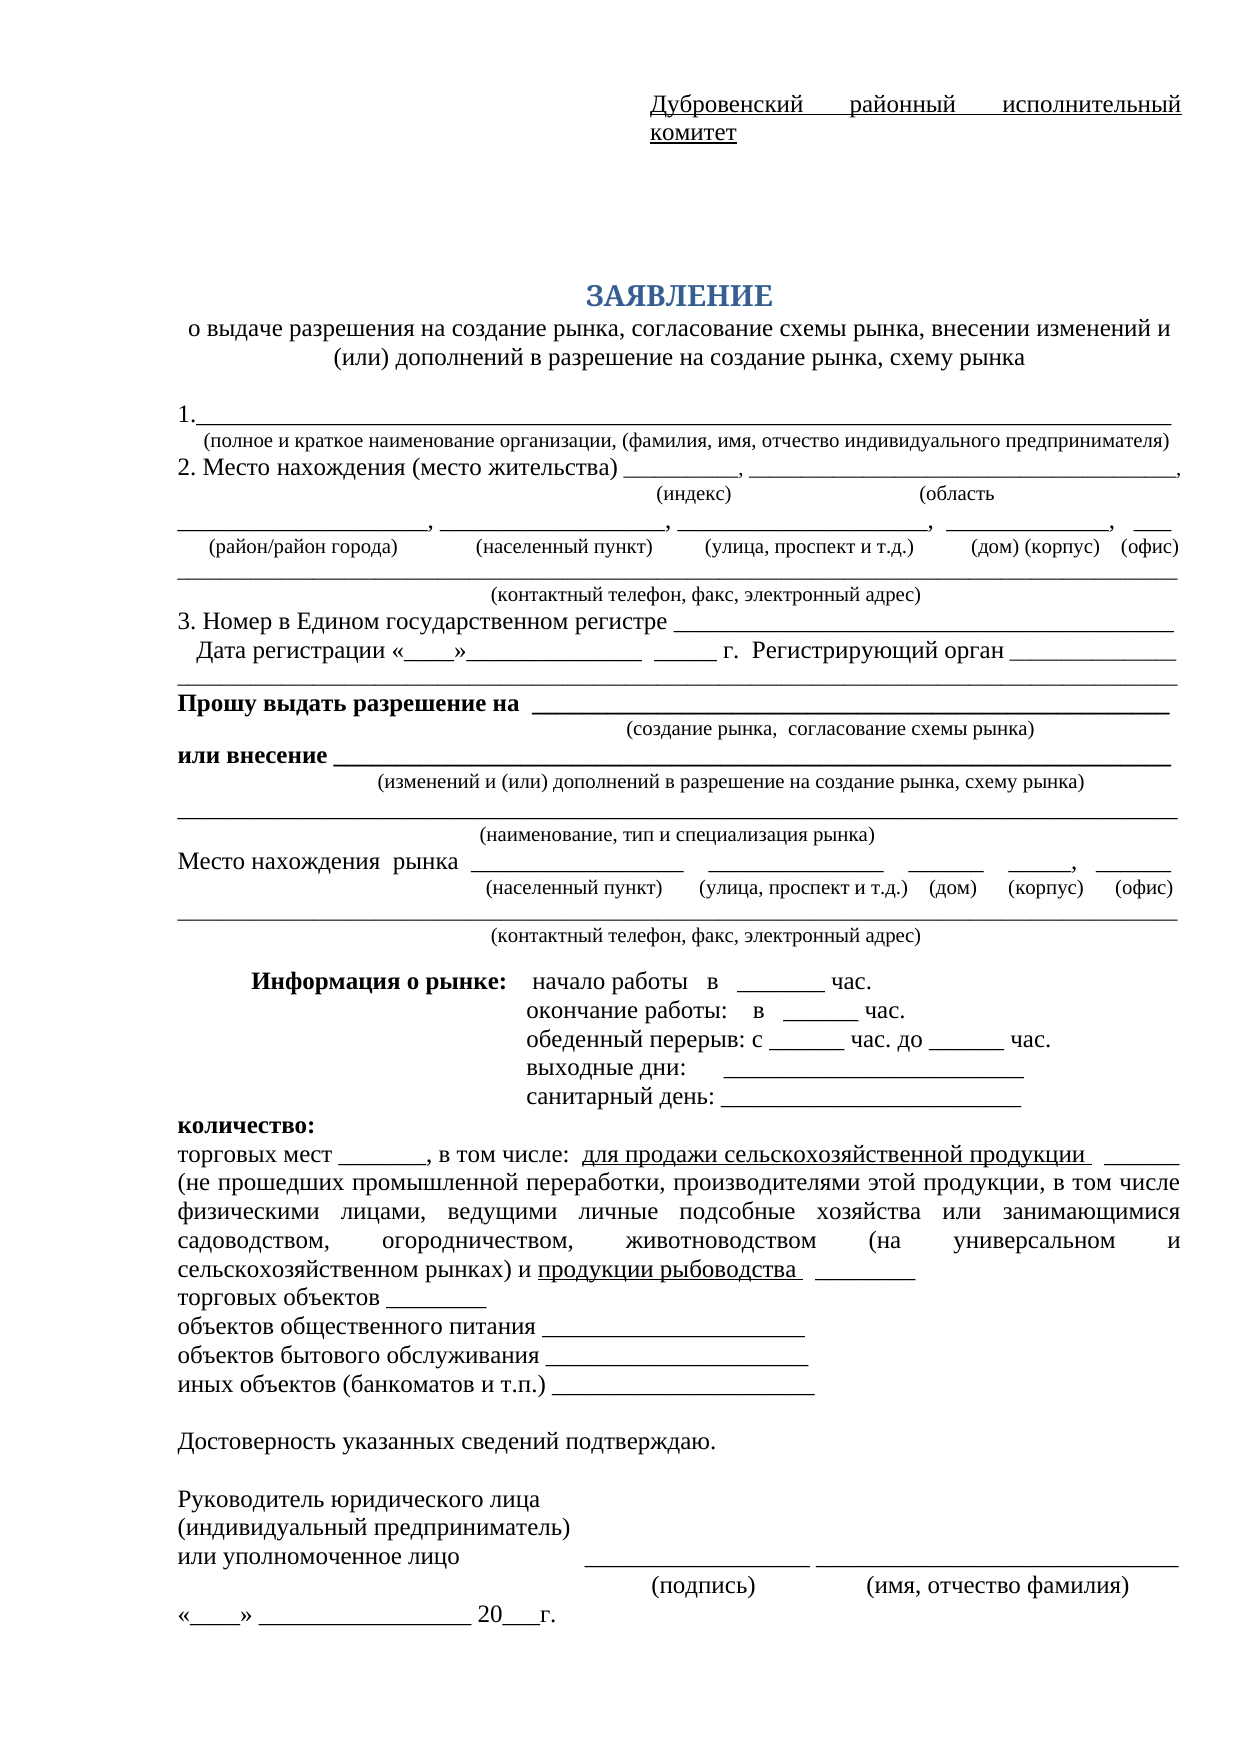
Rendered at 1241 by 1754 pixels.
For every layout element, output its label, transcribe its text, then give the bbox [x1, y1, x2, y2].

text иных объектов (банкоматов и т.п.) _____________________ [177, 1369, 1181, 1397]
text ________________________________________________________________________________________________ [177, 663, 1181, 688]
text количество: [177, 1110, 1181, 1139]
text (район/район города) (населенный пункт) (улица, проспект и т.д.) (дом) (корпус) (офис) [177, 534, 1181, 558]
text ____________________, __________________, ____________________, _____________, ___ [177, 505, 1181, 534]
text (не прошедших промышленной переработки, производителями этой продукции, в том числе физическими лицами, ведущими личные подсобные хозяйства или занимающимися садоводством, огородничеством, животноводством (на универсальном и сельскохозяйственном рынках) и продукции рыбоводства ________ [177, 1167, 1181, 1282]
text (контактный телефон, факс, электронный адрес) [177, 923, 1181, 947]
text (наименование, тип и специализация рынка) [177, 822, 1181, 846]
text (создание рынка, согласование схемы рынка) [177, 716, 1181, 740]
text Информация о рынке: начало работы в _______ час. [177, 966, 1181, 995]
subtitle ЗАЯВЛЕНИЕ [177, 280, 1181, 313]
text 3. Номер в Едином государственном регистре ________________________________________ [177, 606, 1181, 635]
text Прошу выдать разрешение на ___________________________________________________ [177, 688, 1181, 716]
text (подпись) (имя, отчество фамилия) [546, 1570, 1181, 1599]
text ________________________________________________________________________________________________ [177, 558, 1181, 582]
text торговых мест _______, в том числе: для продажи сельскохозяйственной продукции ______ [177, 1139, 1181, 1167]
text ________________________________________________________________________________________________ [177, 899, 1181, 923]
text (контактный телефон, факс, электронный адрес) [177, 582, 1181, 606]
text Дубровенский районный исполнительный комитет [650, 115, 1181, 146]
text (изменений и (или) дополнений в разрешение на создание рынка, схему рынка) [177, 769, 1182, 793]
text Место нахождения рынка _________________ ______________ ______ _____, ______ [177, 846, 1181, 875]
text выходные дни: ________________________ [177, 1052, 1181, 1081]
text (населенный пункт) (улица, проспект и т.д.) (дом) (корпус) (офис) [177, 875, 1181, 899]
text «____» _________________ 20___г. [177, 1599, 1181, 1627]
text обеденный перерыв: с ______ час. до ______ час. [177, 1024, 1181, 1052]
text 2. Место нахождения (место жительства) ___________, _________________________________________, (индекс) (область [177, 452, 1181, 505]
text объектов бытового обслуживания _____________________ [177, 1340, 1181, 1369]
text санитарный день: ________________________ [177, 1081, 1181, 1110]
text Руководитель юридического лица [177, 1484, 1181, 1512]
text (полное и краткое наименование организации, (фамилия, имя, отчество индивидуального предпринимателя) [177, 428, 1181, 452]
text о выдаче разрешения на создание рынка, согласование схемы рынка, внесении изменений и (или) дополнений в разрешение на создание рынка, схему рынка [177, 313, 1181, 371]
text объектов общественного питания _____________________ [177, 1311, 1181, 1340]
text торговых объектов ________ [177, 1282, 1181, 1311]
text Дубровенский районный исполнительный комитет [650, 89, 1181, 114]
text Дата регистрации «____»______________ _____ г. Регистрирующий орган ________________ [177, 635, 1181, 663]
text ________________________________________________________________________________ [177, 793, 1181, 822]
text или уполномоченное лицо __________________ _____________________________ [177, 1541, 1181, 1570]
text или внесение ___________________________________________________________________ [177, 740, 1181, 769]
text (индивидуальный предприниматель) [177, 1512, 1181, 1541]
text 1.______________________________________________________________________________ [177, 399, 1181, 428]
text окончание работы: в ______ час. [177, 995, 1181, 1024]
text Достоверность указанных сведений подтверждаю. [177, 1426, 1181, 1455]
